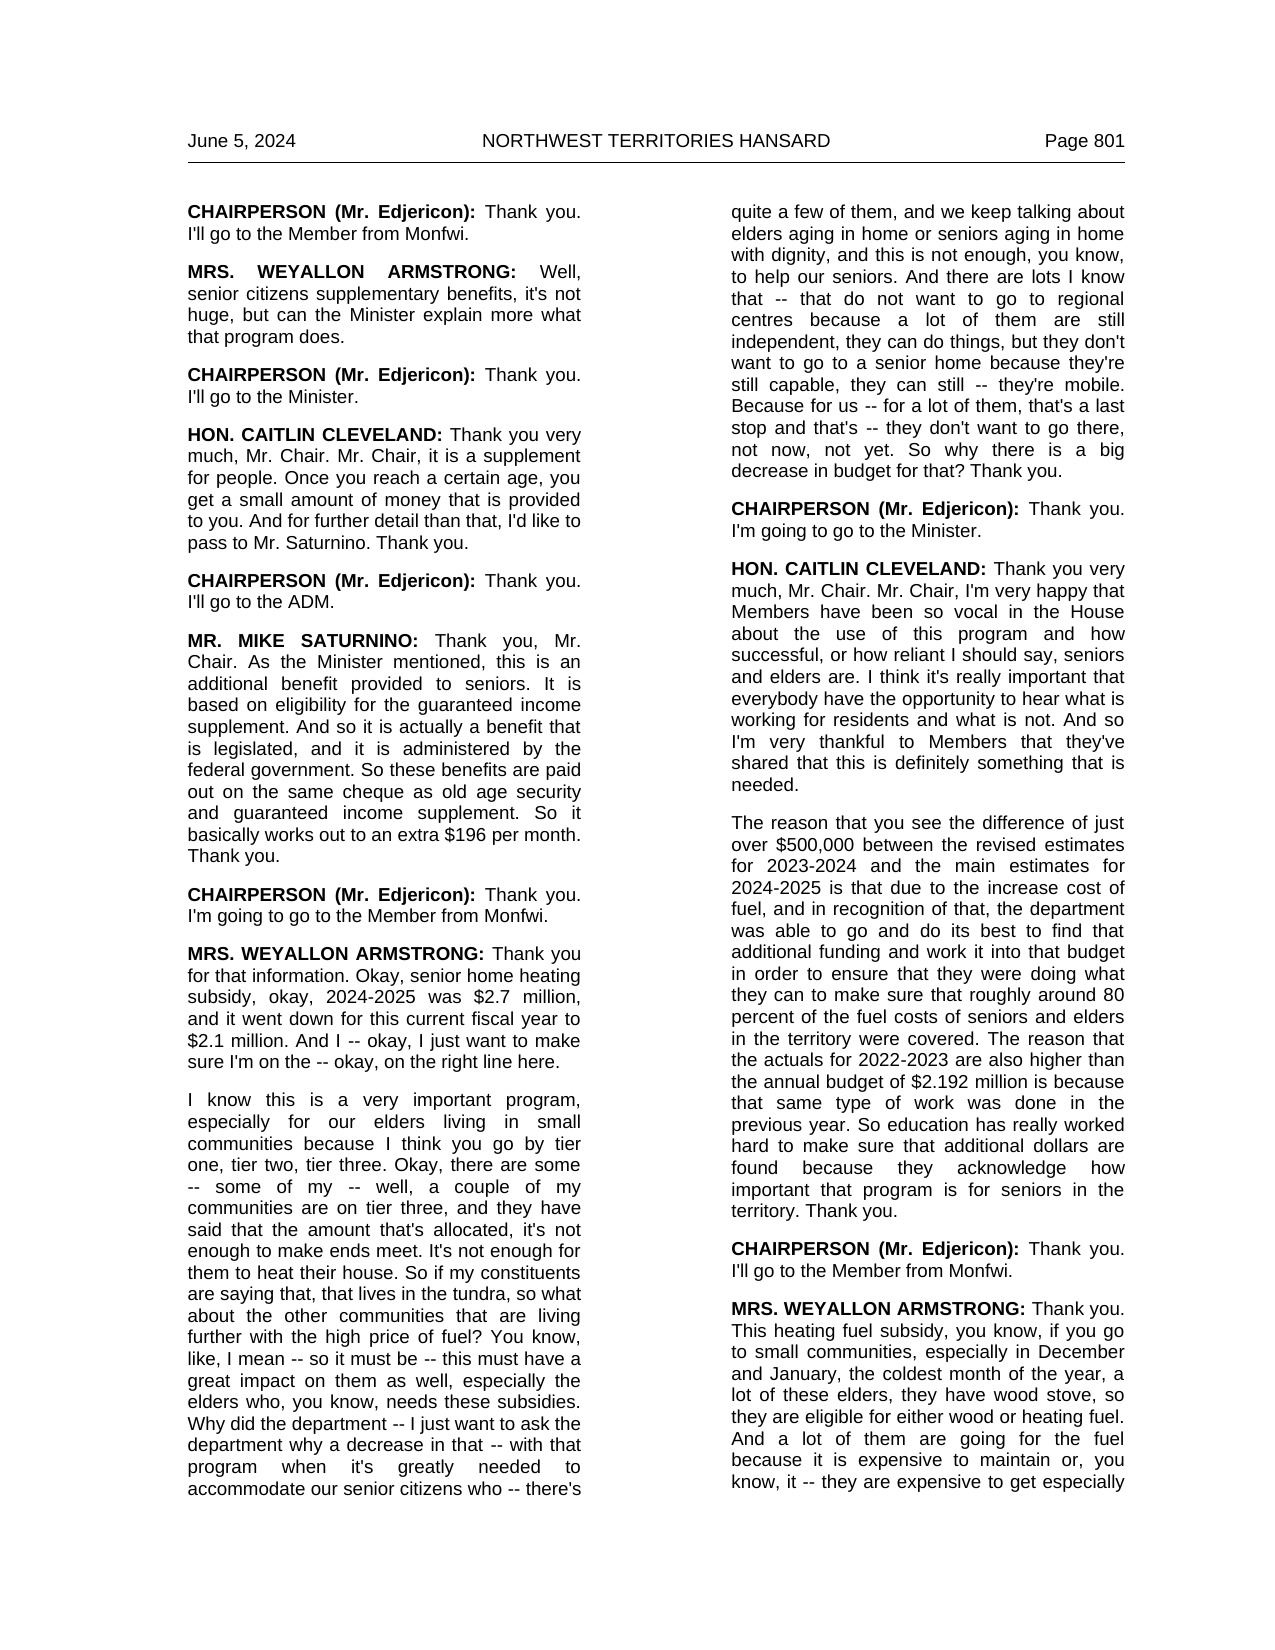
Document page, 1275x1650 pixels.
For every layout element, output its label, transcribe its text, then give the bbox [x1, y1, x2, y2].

text I know this is a very important program, especially for our elders living in small communities because I think you go by tier one, tier two, tier three. Okay, there are some -- some of my -- well, a couple of my communities are on tier three, and they have said that the amount that's allocated, it's not enough to make ends meet. It's not enough for them to heat their house. So if my constituents are saying that, that lives in the tundra, so what about the other communities that are living further with the high price of fuel? You know, like, I mean -- so it must be -- this must have a great impact on them as well, especially the elders who, you know, needs these subsidies. Why did the department -- I just want to ask the department why a decrease in that -- with that program when it's greatly needed to accommodate our senior citizens who -- there's quite a few of them, and we keep talking about elders aging in home or seniors aging in home with dignity, and this is not enough, you know, to help our seniors. And there are lots I know that -- that do not want to go to regional centres because a lot of them are still independent, they can do things, but they don't want to go to a senior home because they're still capable, they can still -- they're mobile. Because for us -- for a lot of them, that's a last stop and that's -- they don't want to go there, not now, not yet. So why there is a big decrease in budget for that? Thank you. [187, 1089, 581, 1499]
text CHAIRPERSON (Mr. Edjericon): Thank you. I'm going to go to the Minister. [731, 498, 1125, 541]
text MRS. WEYALLON ARMSTRONG: Well, senior citizens supplementary benefits, it's not huge, but can the Minister explain more what that program does. [187, 261, 581, 347]
text CHAIRPERSON (Mr. Edjericon): Thank you. I'll go to the Minister. [187, 364, 581, 407]
text CHAIRPERSON (Mr. Edjericon): Thank you. I'll go to the Member from Monfwi. [731, 1238, 1125, 1281]
text The reason that you see the difference of just over $500,000 between the revised estimates for 2023-2024 and the main estimates for 2024-2025 is that due to the increase cost of fuel, and in recognition of that, the department was able to go and do its best to find that additional funding and work it into that budget in order to ensure that they were doing what they can to make sure that roughly around 80 percent of the fuel costs of seniors and elders in the territory were covered. The reason that the actuals for 2022-2023 are also higher than the annual budget of $2.192 million is because that same type of work was done in the previous year. So education has really worked hard to make sure that additional dollars are found because they acknowledge how important that program is for seniors in the territory. Thank you. [731, 812, 1125, 1221]
text CHAIRPERSON (Mr. Edjericon): Thank you. I'll go to the ADM. [187, 570, 581, 613]
text MRS. WEYALLON ARMSTRONG: Thank you for that information. Okay, senior home heating subsidy, okay, 2024-2025 was $2.7 million, and it went down for this current fiscal year to $2.1 million. And I -- okay, I just want to make sure I'm on the -- okay, on the right line here. [187, 943, 581, 1072]
text HON. CAITLIN CLEVELAND: Thank you very much, Mr. Chair. Mr. Chair, I'm very happy that Members have been so vocal in the House about the use of this program and how successful, or how reliant I should say, seniors and elders are. I think it's really important that everybody have the opportunity to hear what is working for residents and what is not. And so I'm very thankful to Members that they've shared that this is definitely something that is needed. [731, 558, 1125, 795]
text HON. CAITLIN CLEVELAND: Thank you very much, Mr. Chair. Mr. Chair, it is a supplement for people. Once you reach a certain age, you get a small amount of money that is provided to you. And for further detail than that, I'd like to pass to Mr. Saturnino. Thank you. [187, 424, 581, 553]
text CHAIRPERSON (Mr. Edjericon): Thank you. I'm going to go to the Member from Monfwi. [187, 883, 581, 926]
text I know this is a very important program, especially for our elders living in small communities because I think you go by tier one, tier two, tier three. Okay, there are some -- some of my -- well, a couple of my communities are on tier three, and they have said that the amount that's allocated, it's not enough to make ends meet. It's not enough for them to heat their house. So if my constituents are saying that, that lives in the tundra, so what about the other communities that are living further with the high price of fuel? You know, like, I mean -- so it must be -- this must have a great impact on them as well, especially the elders who, you know, needs these subsidies. Why did the department -- I just want to ask the department why a decrease in that -- with that program when it's greatly needed to accommodate our senior citizens who -- there's quite a few of them, and we keep talking about elders aging in home or seniors aging in home with dignity, and this is not enough, you know, to help our seniors. And there are lots I know that -- that do not want to go to regional centres because a lot of them are still independent, they can do things, but they don't want to go to a senior home because they're still capable, they can still -- they're mobile. Because for us -- for a lot of them, that's a last stop and that's -- they don't want to go there, not now, not yet. So why there is a big decrease in budget for that? Thank you. [731, 201, 1125, 481]
text CHAIRPERSON (Mr. Edjericon): Thank you. I'll go to the Member from Monfwi. [187, 201, 581, 244]
text MR. MIKE SATURNINO: Thank you, Mr. Chair. As the Minister mentioned, this is an additional benefit provided to seniors. It is based on eligibility for the guaranteed income supplement. And so it is actually a benefit that is legislated, and it is administered by the federal government. So these benefits are paid out on the same cheque as old age security and guaranteed income supplement. So it basically works out to an extra $196 per month. Thank you. [187, 629, 581, 867]
